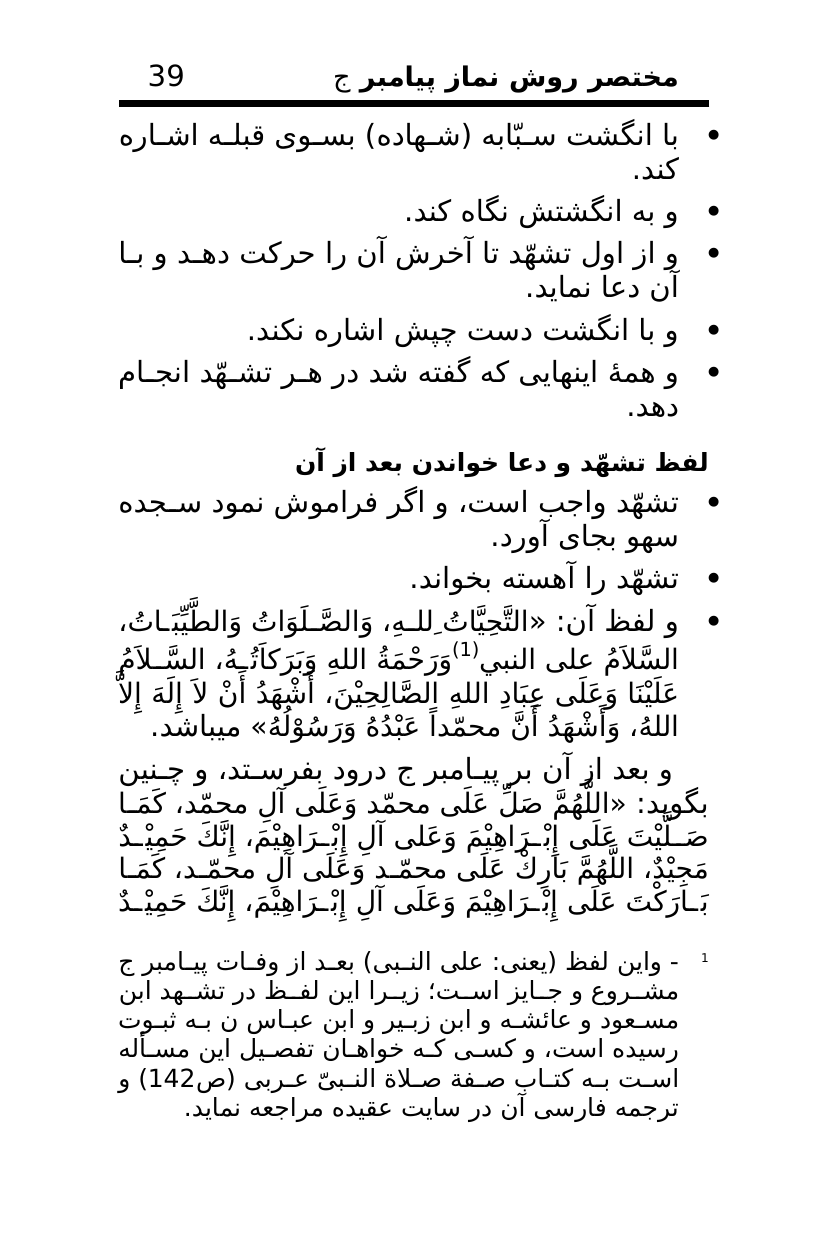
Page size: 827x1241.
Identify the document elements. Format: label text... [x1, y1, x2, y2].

list تشهّد را آهسته بخواند. [118, 562, 709, 596]
list و با انگشت دست چپش اشاره نکند. [118, 313, 709, 347]
list تشهّد واجب است، و اگر فراموش نمود سجده سهو بجای آورد. [118, 486, 709, 553]
list با انگشت سبّابه (شهاده) بسوی قبله اشاره کند. [118, 118, 709, 186]
subtitle لفظ تشهّد و دعا خواندن بعد از آن [118, 448, 709, 477]
list و از اول تشهّد تا آخرش آن را حرکت دهد و با آن دعا نماید. [118, 237, 709, 304]
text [118, 752, 709, 918]
list و همۀ اینهایی که گفته شد در هر تشهّد انجام دهد. [118, 355, 709, 423]
list و به انگشتش نگاه کند. [118, 194, 709, 228]
list و لفظ آن: «التَّحِيَّاتُ ِللهِ، وَالصَّلَوَاتُ وَالطَّيِّبَاتُ، السَّلاَمُ علی النبي()وَرَحْمَةُ اللهِ وَبَرَكاَتُهُ، السَّلاَمُ عَلَيْنَا وَعَلَى عِبَادِ اللهِ الصَّالِحِيْنَ، أَشْهَدُ أَنْ لاَ إِلَهَ إِلاَّ اللهُ، وَأَشْهَدُ أَنَّ محمّداً عَبْدُهُ وَرَسُوْلُهُ» میباشد. [118, 604, 709, 744]
